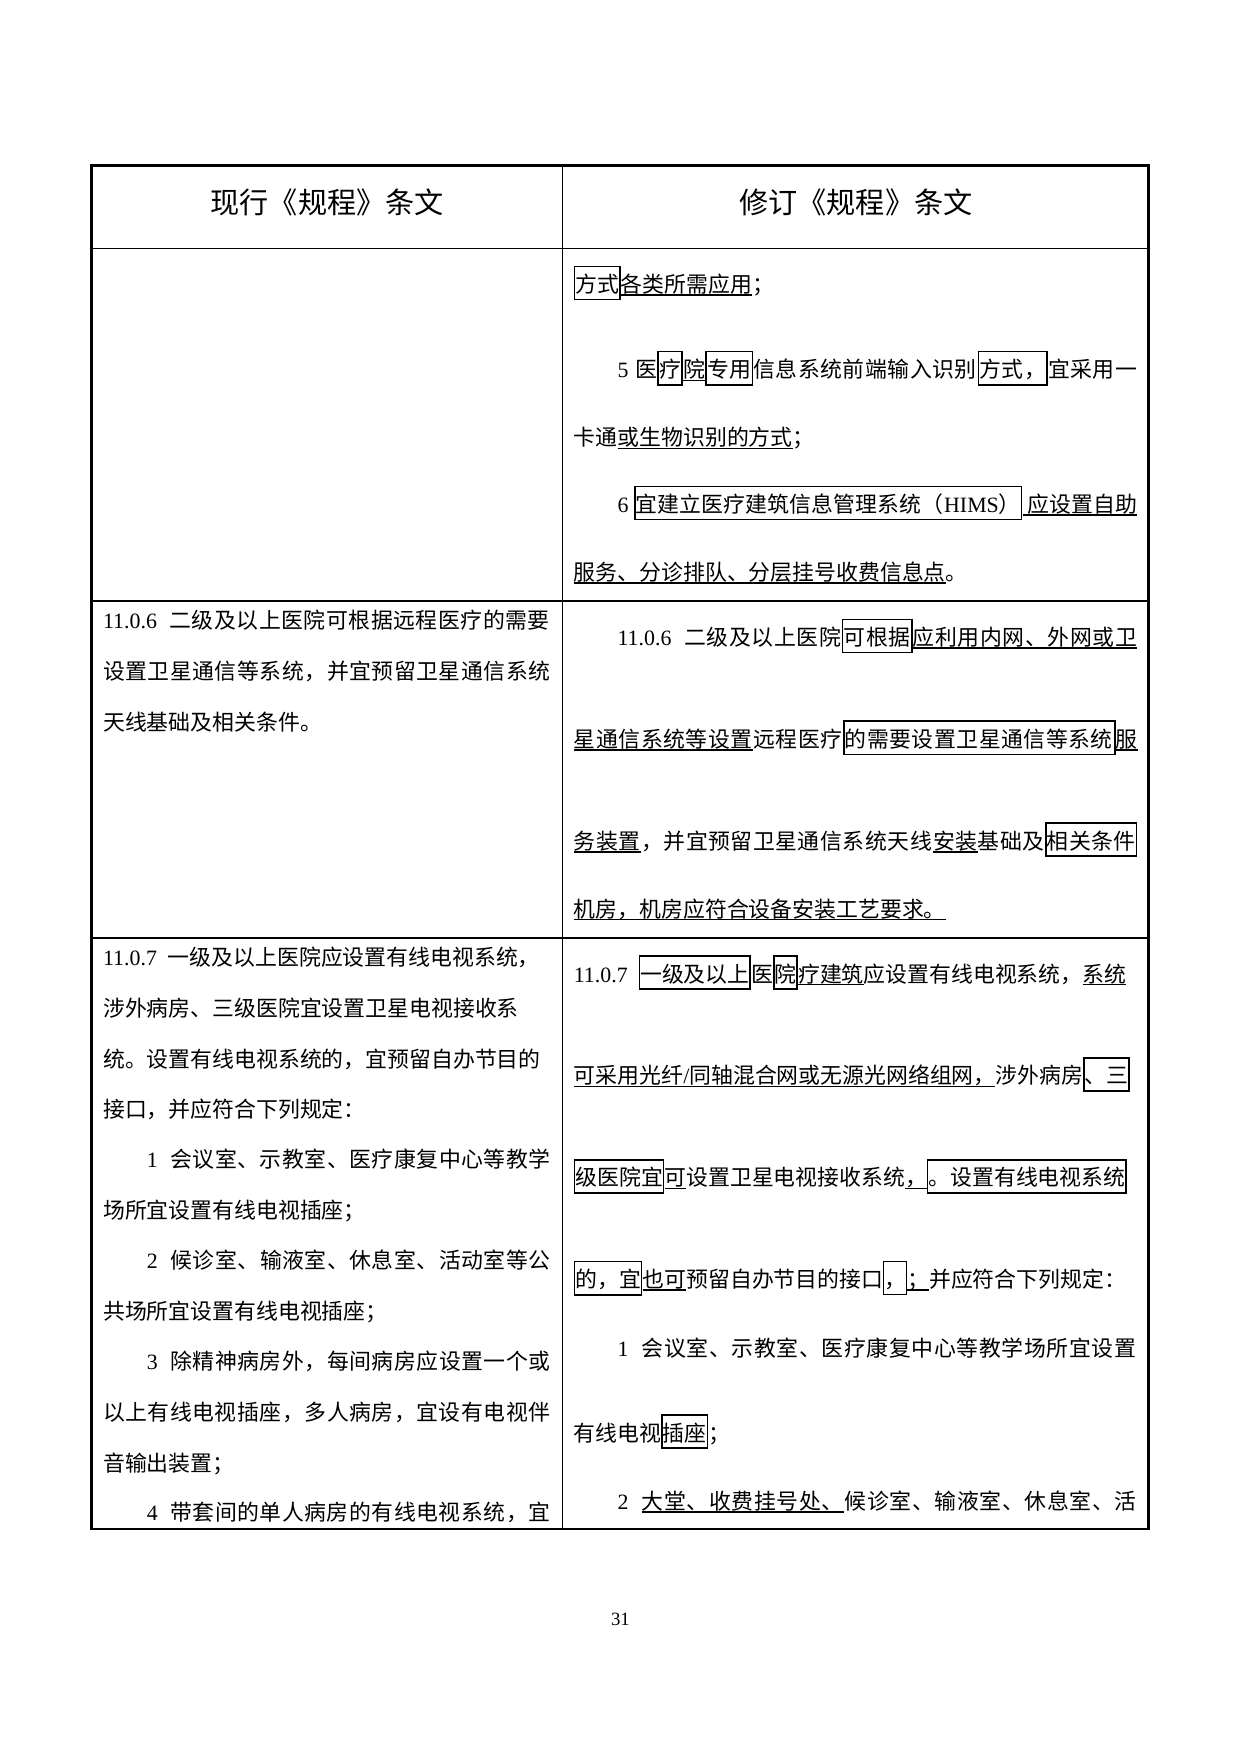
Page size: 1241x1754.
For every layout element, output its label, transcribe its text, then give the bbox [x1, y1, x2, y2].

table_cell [93, 939, 562, 1528]
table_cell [563, 939, 1147, 1528]
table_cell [93, 249, 562, 600]
table_header 修订《规程》条文 [563, 167, 1147, 247]
table_cell 11.0.6 二级及以上医院可根据远程医疗的需要设置卫星通信等系统，并宜预留卫星通信系统天线基础及相关条件。 [93, 602, 562, 937]
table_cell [563, 249, 1147, 600]
table_header 现行《规程》条文 [93, 167, 562, 247]
table_cell 11.0.6 二级及以上医院可根据应利用内网、外网或卫星通信系统等设置远程医疗的需要设置卫星通信等系统服务装置，并宜预留卫星通信系统天线安装基础及相关条件机房，机房应符合设备安装工艺要求。 [563, 602, 1147, 937]
